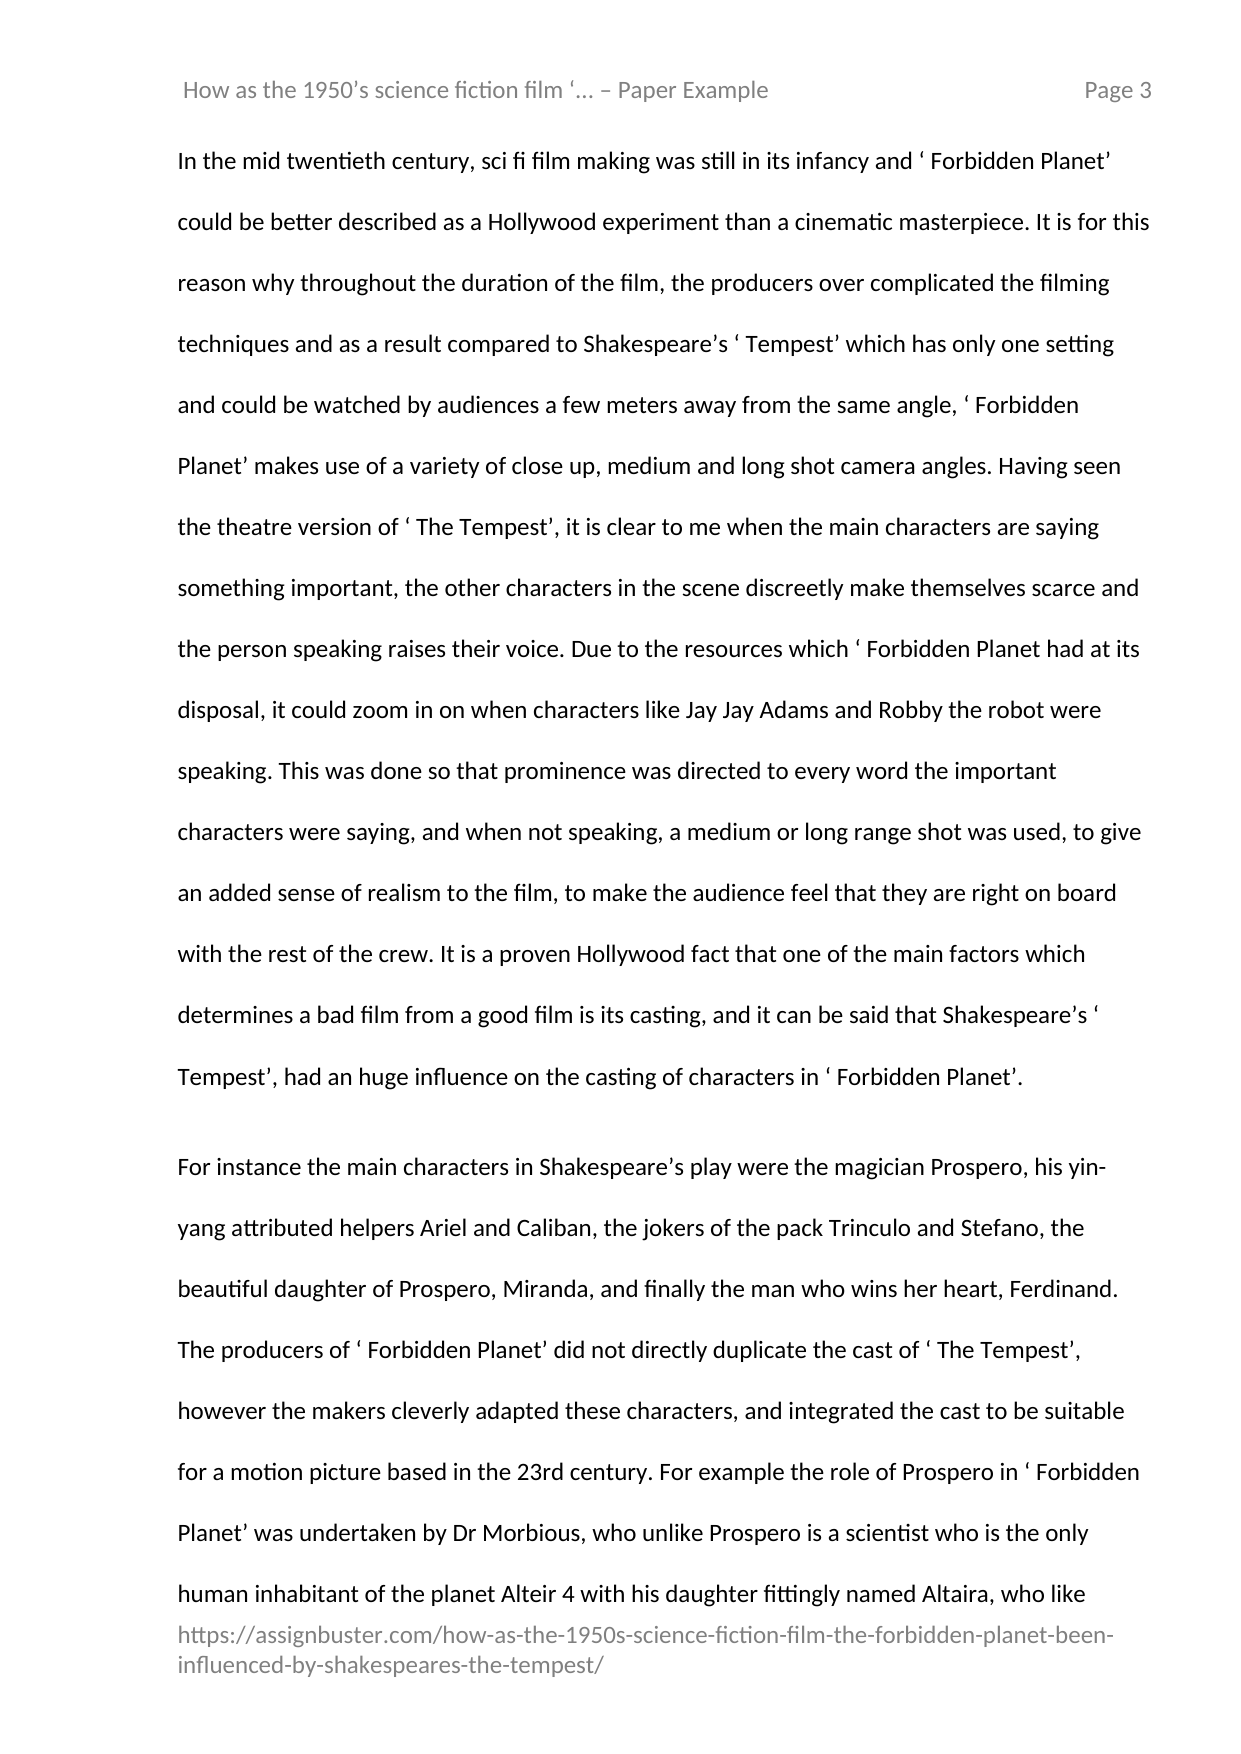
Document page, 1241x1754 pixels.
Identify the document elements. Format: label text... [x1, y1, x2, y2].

text In the mid twentieth century, sci fi film making was still in its infancy and ‘ Forbidden Planet’ could be better described as a Hollywood experiment than a cinematic masterpiece. It is for this reason why throughout the duration of the film, the producers over complicated the filming techniques and as a result compared to Shakespeare’s ‘ Tempest’ which has only one setting and could be watched by audiences a few meters away from the same angle, ‘ Forbidden Planet’ makes use of a variety of close up, medium and long shot camera angles. Having seen the theatre version of ‘ The Tempest’, it is clear to me when the main characters are saying something important, the other characters in the scene discreetly make themselves scarce and the person speaking raises their voice. Due to the resources which ‘ Forbidden Planet had at its disposal, it could zoom in on when characters like Jay Jay Adams and Robby the robot were speaking. This was done so that prominence was directed to every word the important characters were saying, and when not speaking, a medium or long range shot was used, to give an added sense of realism to the film, to make the audience feel that they are right on board with the rest of the crew. It is a proven Hollywood fact that one of the main factors which determines a bad film from a good film is its casting, and it can be said that Shakespeare’s ‘ Tempest’, had an huge influence on the casting of characters in ‘ Forbidden Planet’. [177, 145, 1152, 1091]
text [177, 1151, 1152, 1609]
